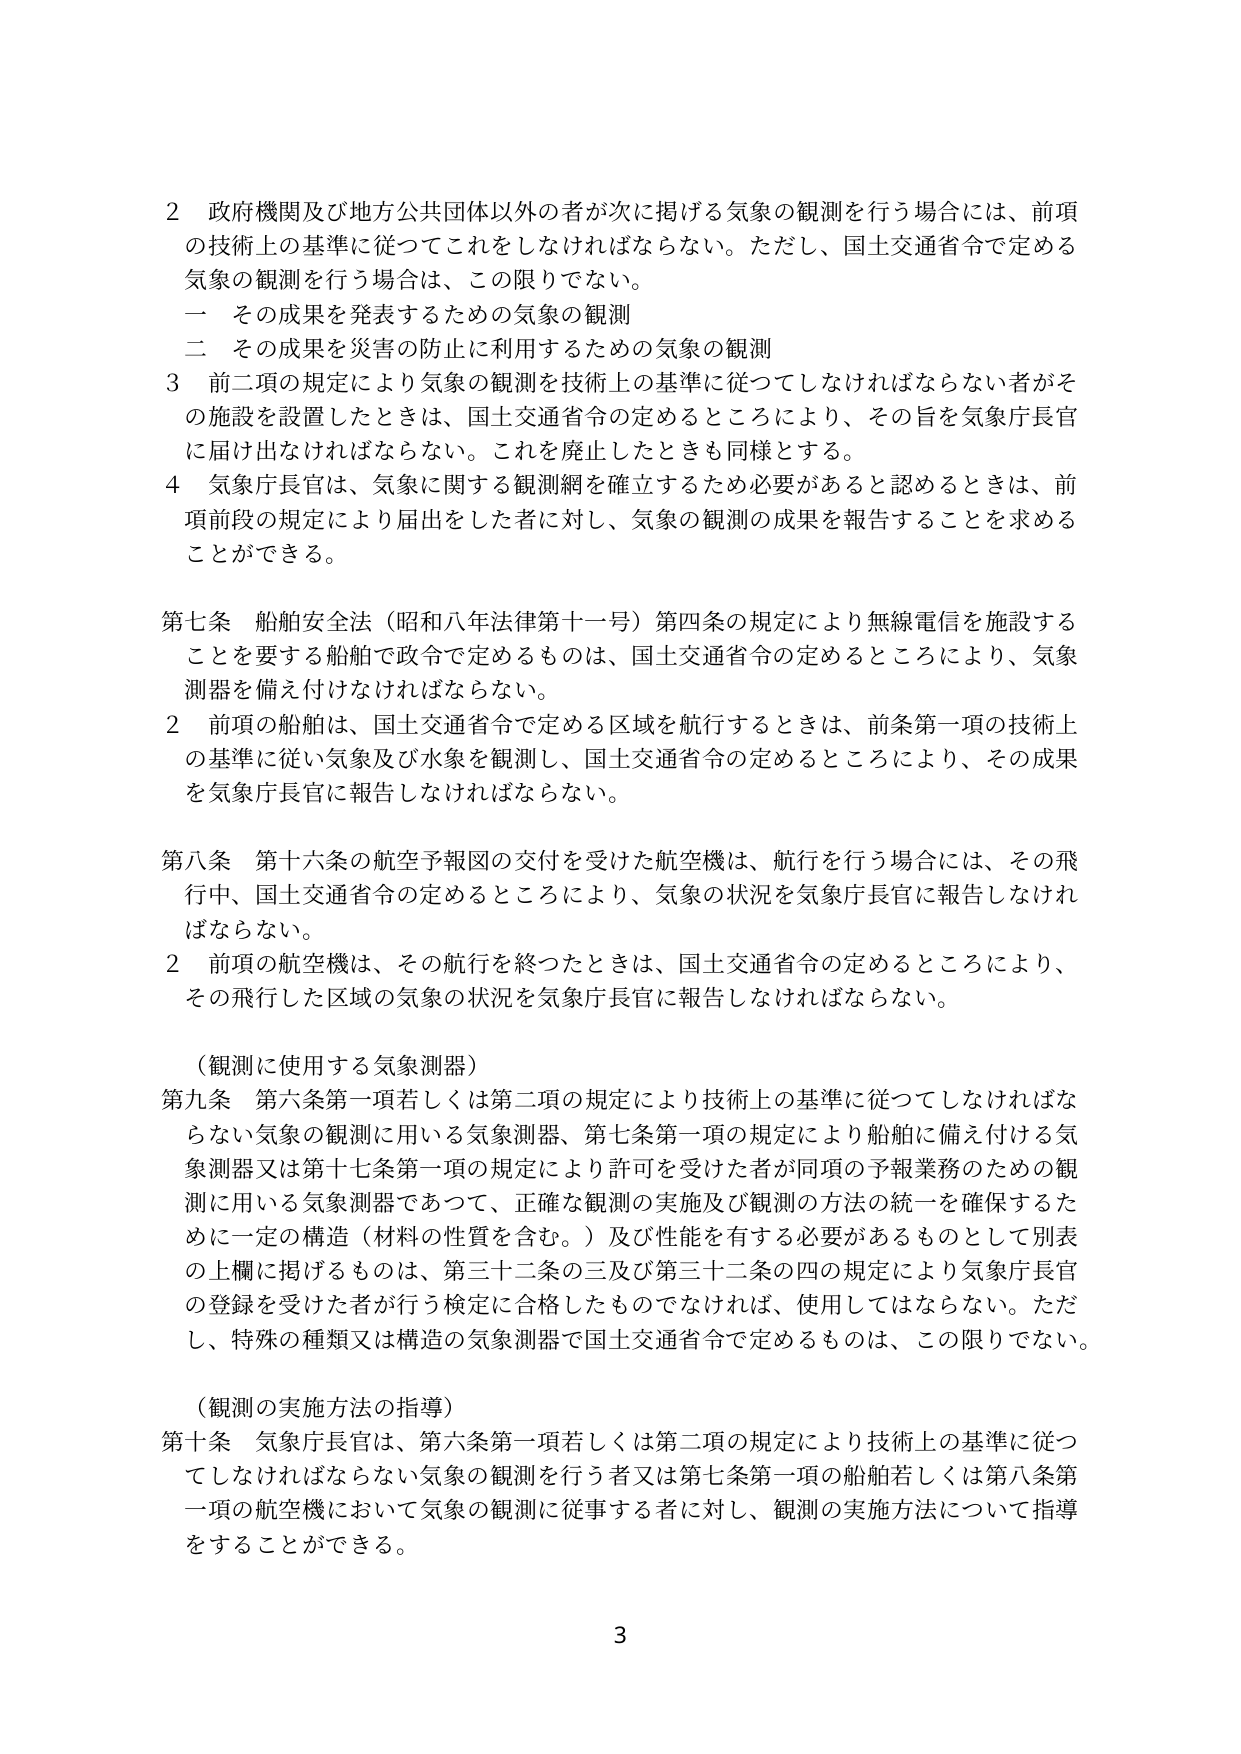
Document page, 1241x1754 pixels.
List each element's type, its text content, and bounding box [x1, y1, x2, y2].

text 二 その成果を災害の防止に利用するための気象の観測 [184, 330, 1079, 364]
text 第七条 船舶安全法（昭和八年法律第十一号）第四条の規定により無線電信を施設することを要する船舶で政令で定めるものは、国土交通省令の定めるところにより、気象測器を備え付けなければならない。 [161, 604, 1079, 706]
text 第十条 気象庁長官は、第六条第一項若しくは第二項の規定により技術上の基準に従つてしなければならない気象の観測を行う者又は第七条第一項の船舶若しくは第八条第一項の航空機において気象の観測に従事する者に対し、観測の実施方法について指導をすることができる。 [161, 1424, 1079, 1560]
text （観測に使用する気象測器） [184, 1048, 1079, 1082]
text 一 その成果を発表するための気象の観測 [184, 296, 1079, 330]
text 第九条 第六条第一項若しくは第二項の規定により技術上の基準に従つてしなければならない気象の観測に用いる気象測器、第七条第一項の規定により船舶に備え付ける気象測器又は第十七条第一項の規定により許可を受けた者が同項の予報業務のための観測に用いる気象測器であつて、正確な観測の実施及び観測の方法の統一を確保するために一定の構造（材料の性質を含む。）及び性能を有する必要があるものとして別表の上欄に掲げるものは、第三十二条の三及び第三十二条の四の規定により気象庁長官の登録を受けた者が行う検定に合格したものでなければ、使用してはならない。ただし、特殊の種類又は構造の気象測器で国土交通省令で定めるものは、この限りでない。 [161, 1082, 1079, 1355]
text ２ 前項の船舶は、国土交通省令で定める区域を航行するときは、前条第一項の技術上の基準に従い気象及び水象を観測し、国土交通省令の定めるところにより、その成果を気象庁長官に報告しなければならない。 [161, 706, 1079, 809]
text ２ 政府機関及び地方公共団体以外の者が次に掲げる気象の観測を行う場合には、前項の技術上の基準に従つてこれをしなければならない。ただし、国土交通省令で定める気象の観測を行う場合は、この限りでない。 [161, 194, 1079, 296]
text ３ 前二項の規定により気象の観測を技術上の基準に従つてしなければならない者がその施設を設置したときは、国土交通省令の定めるところにより、その旨を気象庁長官に届け出なければならない。これを廃止したときも同様とする。 [161, 364, 1079, 467]
text 第八条 第十六条の航空予報図の交付を受けた航空機は、航行を行う場合には、その飛行中、国土交通省令の定めるところにより、気象の状況を気象庁長官に報告しなければならない。 [161, 843, 1079, 945]
text ２ 前項の航空機は、その航行を終つたときは、国土交通省令の定めるところにより、その飛行した区域の気象の状況を気象庁長官に報告しなければならない。 [161, 945, 1079, 1014]
text ４ 気象庁長官は、気象に関する観測網を確立するため必要があると認めるときは、前項前段の規定により届出をした者に対し、気象の観測の成果を報告することを求めることができる。 [161, 467, 1079, 569]
text （観測の実施方法の指導） [184, 1389, 1079, 1424]
